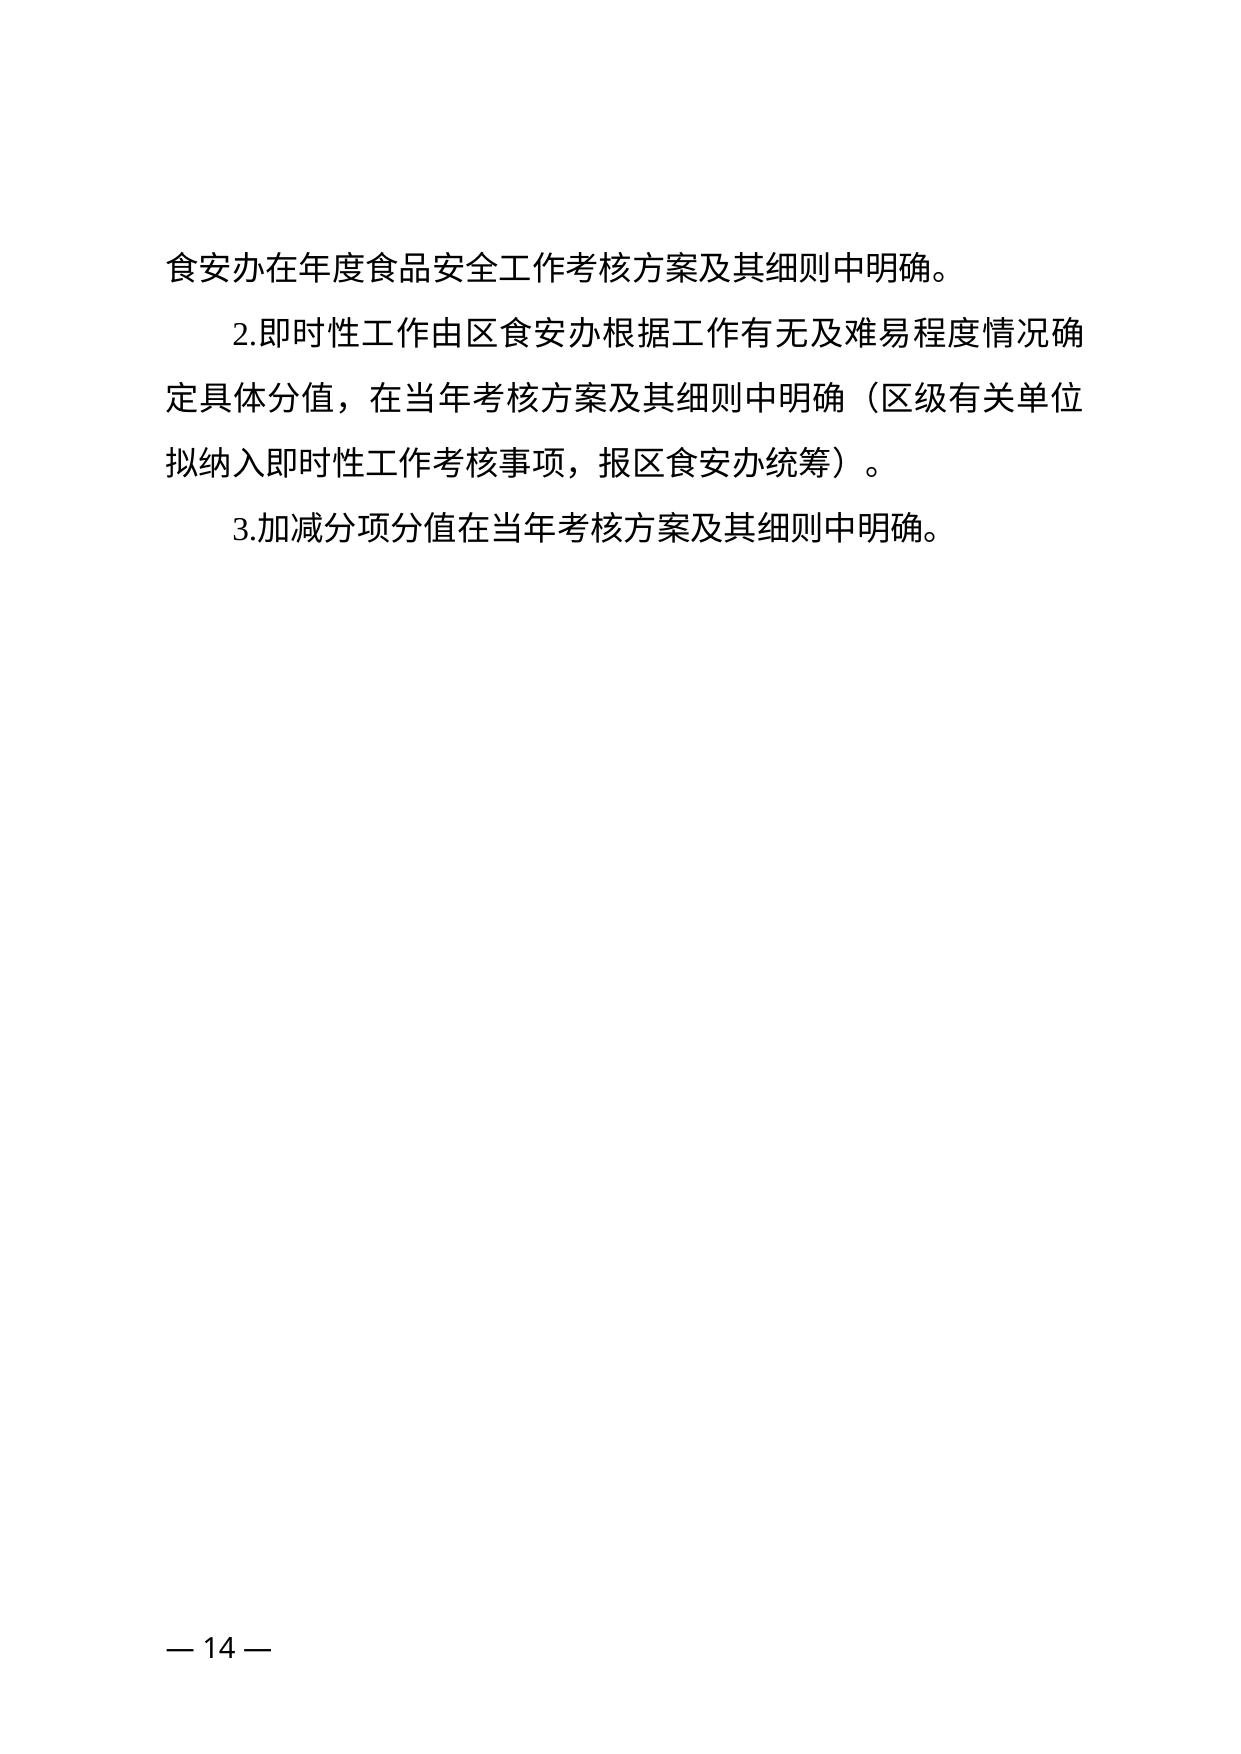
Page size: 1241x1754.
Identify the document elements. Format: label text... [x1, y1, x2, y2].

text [165, 233, 1087, 298]
text 3.加减分项分值在当年考核方案及其细则中明确。 [165, 493, 1087, 558]
text 2.即时性工作由区食安办根据工作有无及难易程度情况确定具体分值，在当年考核方案及其细则中明确（区级有关单位拟纳入即时性工作考核事项，报区食安办统筹）。 [165, 298, 1087, 493]
